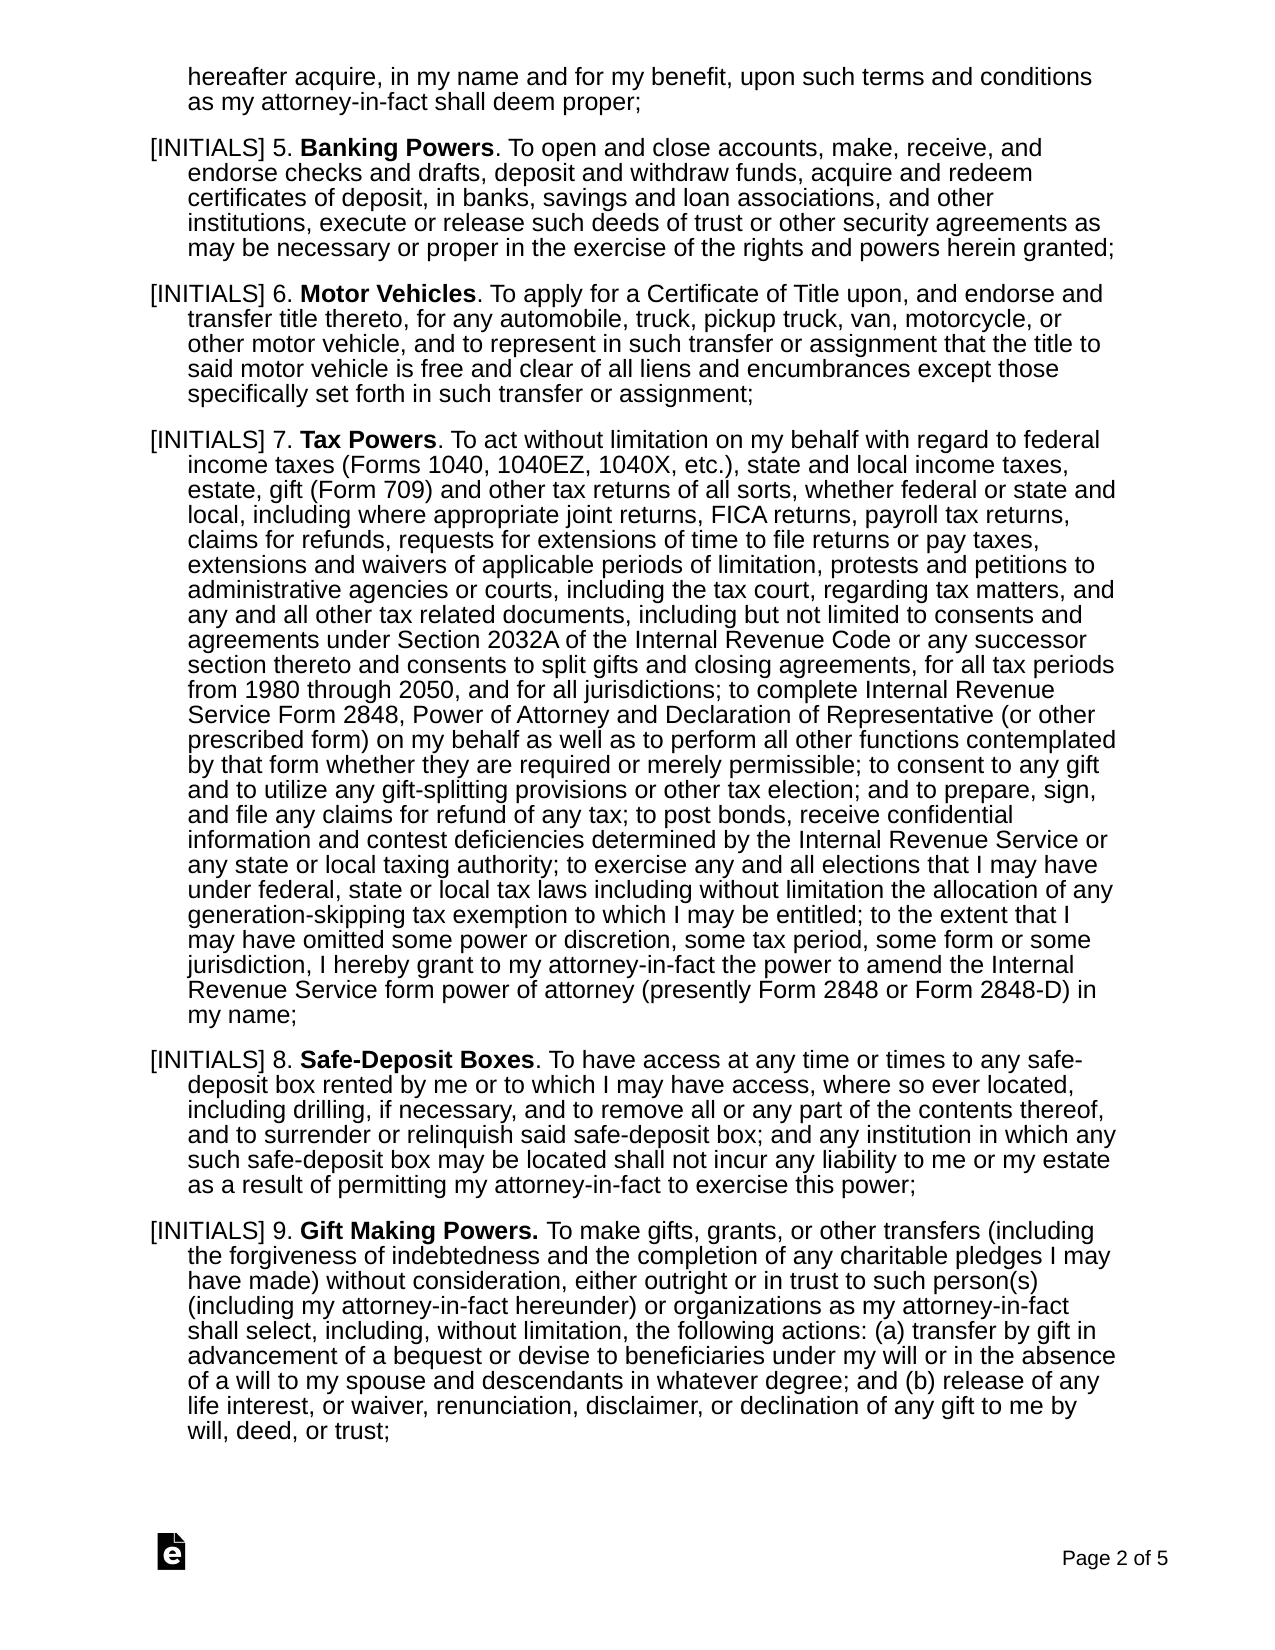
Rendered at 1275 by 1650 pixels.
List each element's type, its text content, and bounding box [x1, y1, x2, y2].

list [INITIALS] 9. Gift Making Powers. To make gifts, grants, or other transfers (including the forgiveness of indebtedness and the completion of any charitable pledges I may have made) without consideration, either outright or in trust to such person(s) (including my attorney-in-fact hereunder) or organizations as my attorney-in-fact shall select, including, without limitation, the following actions: (a) transfer by gift in advancement of a bequest or devise to beneficiaries under my will or in the absence of a will to my spouse and descendants in whatever degree; and (b) release of any life interest, or waiver, renunciation, disclaimer, or declination of any gift to me by will, deed, or trust; [150, 1220, 1125, 1445]
list [INITIALS] 8. Safe-Deposit Boxes. To have access at any time or times to any safe-deposit box rented by me or to which I may have access, where so ever located, including drilling, if necessary, and to remove all or any part of the contents thereof, and to surrender or relinquish said safe-deposit box; and any institution in which any such safe-deposit box may be located shall not incur any liability to me or my estate as a result of permitting my attorney-in-fact to exercise this power; [150, 1049, 1125, 1199]
list [INITIALS] 6. Motor Vehicles. To apply for a Certificate of Title upon, and endorse and transfer title thereto, for any automobile, truck, pickup truck, van, motorcycle, or other motor vehicle, and to represent in such transfer or assignment that the title to said motor vehicle is free and clear of all liens and encumbrances except those specifically set forth in such transfer or assignment; [150, 282, 1125, 407]
picture [150, 1533, 192, 1571]
list [INITIALS] 5. Banking Powers. To open and close accounts, make, receive, and endorse checks and drafts, deposit and withdraw funds, acquire and redeem certificates of deposit, in banks, savings and loan associations, and other institutions, execute or release such deeds of trust or other security agreements as may be necessary or proper in the exercise of the rights and powers herein granted; [150, 136, 1125, 261]
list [150, 66, 1125, 116]
list [INITIALS] 7. Tax Powers. To act without limitation on my behalf with regard to federal income taxes (Forms 1040, 1040EZ, 1040X, etc.), state and local income taxes, estate, gift (Form 709) and other tax returns of all sorts, whether federal or state and local, including where appropriate joint returns, FICA returns, payroll tax returns, claims for refunds, requests for extensions of time to file returns or pay taxes, extensions and waivers of applicable periods of limitation, protests and petitions to administrative agencies or courts, including the tax court, regarding tax matters, and any and all other tax related documents, including but not limited to consents and agreements under Section 2032A of the Internal Revenue Code or any successor section thereto and consents to split gifts and closing agreements, for all tax periods from 1980 through 2050, and for all jurisdictions; to complete Internal Revenue Service Form 2848, Power of Attorney and Declaration of Representative (or other prescribed form) on my behalf as well as to perform all other functions contemplated by that form whether they are required or merely permissible; to consent to any gift and to utilize any gift-splitting provisions or other tax election; and to prepare, sign, and file any claims for refund of any tax; to post bonds, receive confidential information and contest deficiencies determined by the Internal Revenue Service or any state or local taxing authority; to exercise any and all elections that I may have under federal, state or local tax laws including without limitation the allocation of any generation-skipping tax exemption to which I may be entitled; to the extent that I may have omitted some power or discretion, some tax period, some form or some jurisdiction, I hereby grant to my attorney-in-fact the power to amend the Internal Revenue Service form power of attorney (presently Form 2848 or Form 2848-D) in my name; [150, 428, 1125, 1028]
